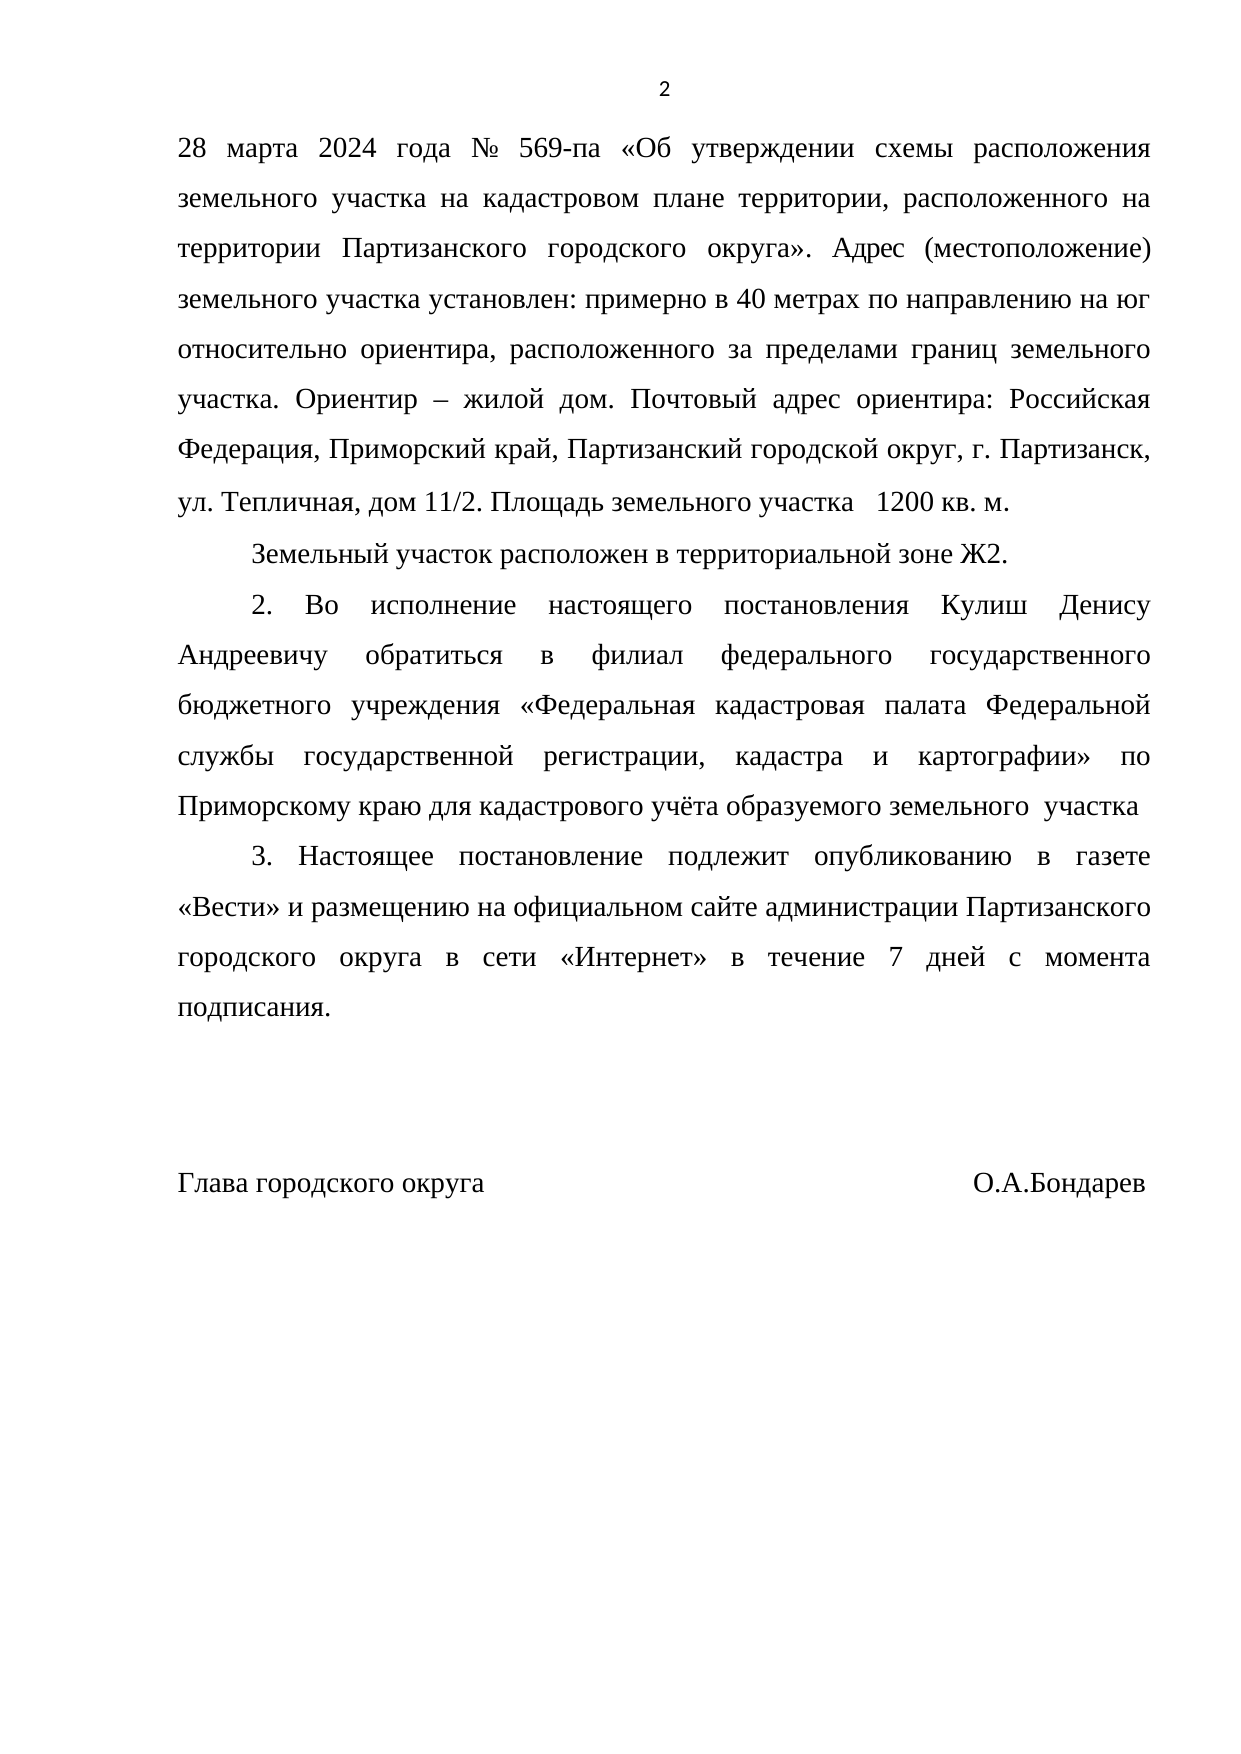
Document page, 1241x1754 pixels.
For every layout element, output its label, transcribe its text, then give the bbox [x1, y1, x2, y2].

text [177, 130, 1152, 519]
text Земельный участок расположен в территориальной зоне Ж2. [177, 536, 1152, 570]
text 3. Настоящее постановление подлежит опубликованию в газете «Вести» и размещению на официальном сайте администрации Партизанского городского округа в сети «Интернет» в течение 7 дней с момента подписания. [177, 838, 1152, 1023]
text Глава городского округа О.А.Бондарев [177, 1165, 1152, 1199]
text 2. Во исполнение настоящего постановления Кулиш Денису Андреевичу обратиться в филиал федерального государственного бюджетного учреждения «Федеральная кадастровая палата Федеральной службы государственной регистрации, кадастра и картографии» по Приморскому краю для кадастрового учёта образуемого земельного участка [177, 587, 1152, 822]
